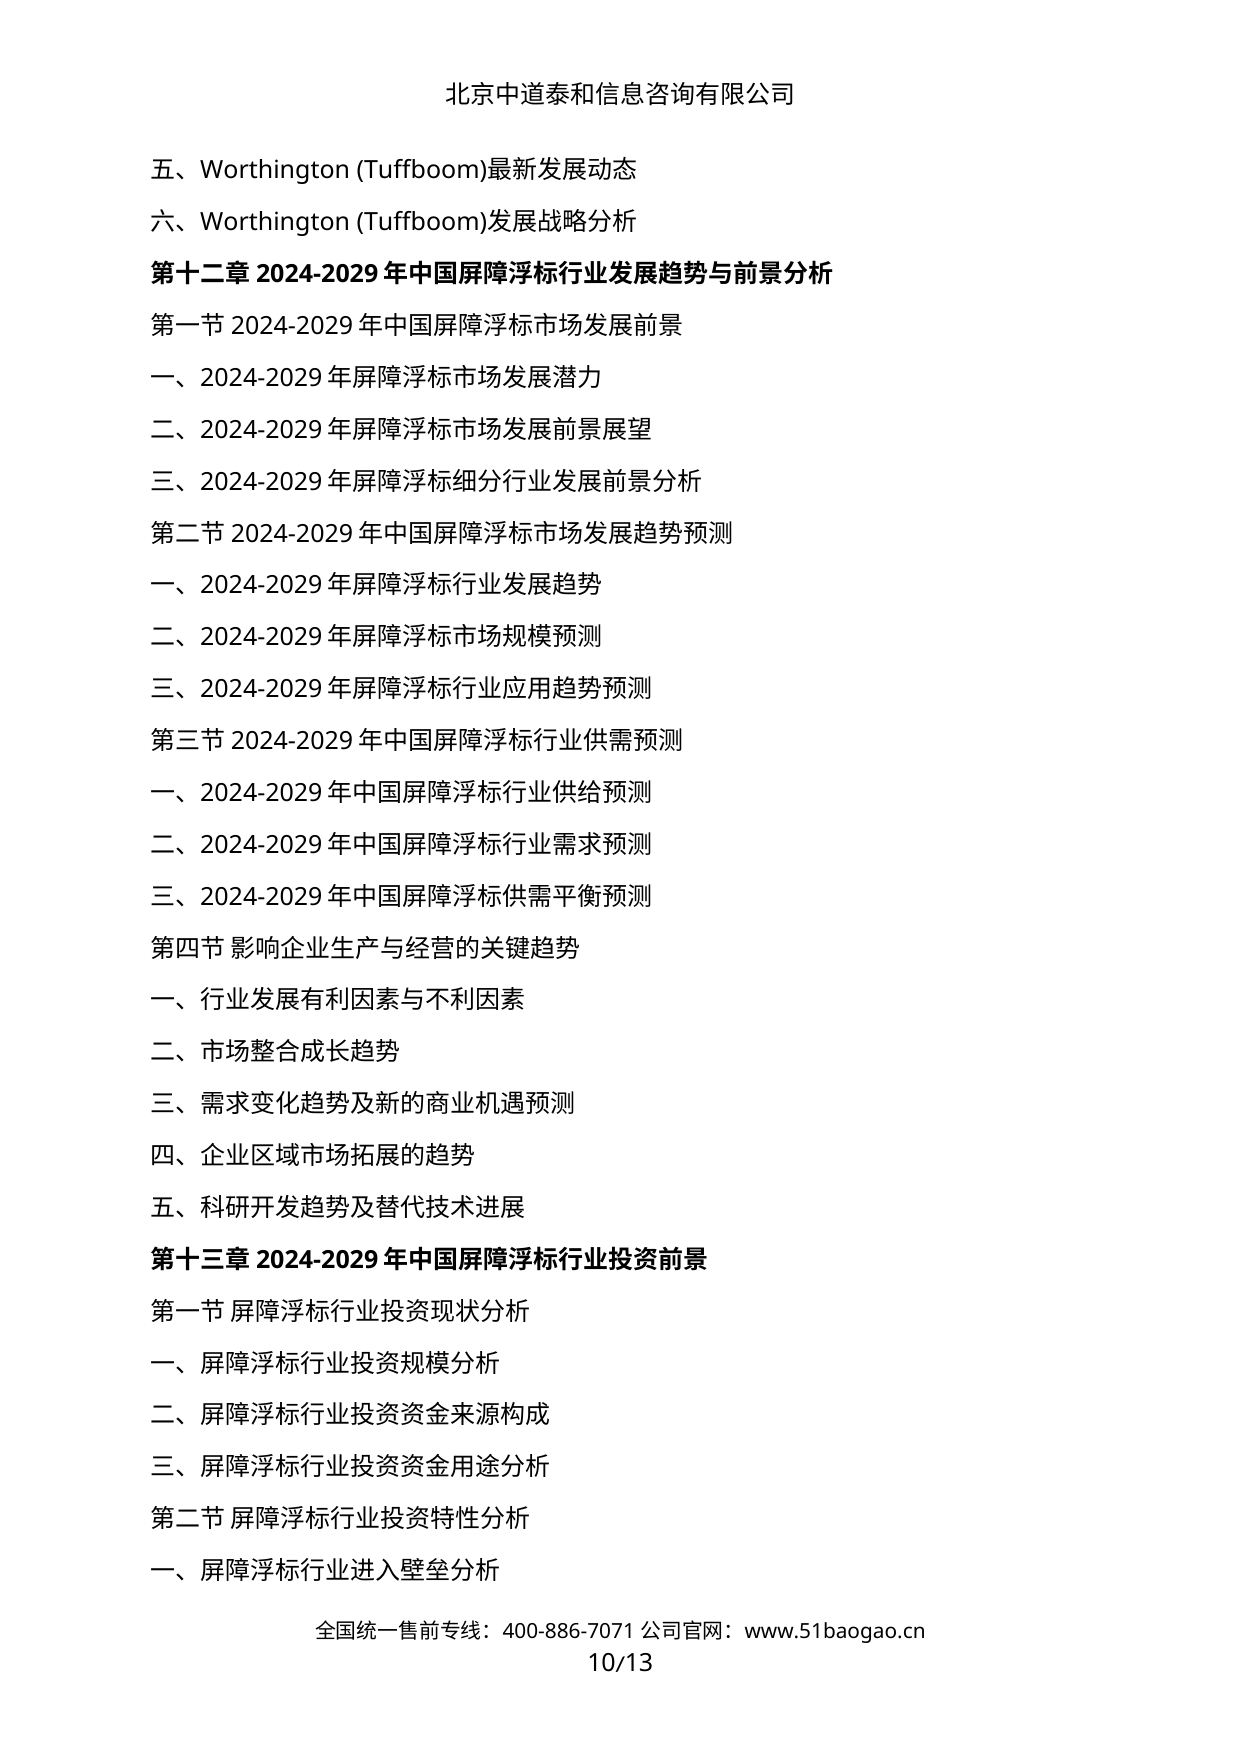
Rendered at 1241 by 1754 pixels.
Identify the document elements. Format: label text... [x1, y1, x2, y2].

text 二、市场整合成长趋势 [150, 1032, 1090, 1068]
text 五、Worthington (Tuffboom)最新发展动态 [150, 150, 1090, 186]
text 一、2024-2029年中国屏障浮标行业供给预测 [150, 772, 1090, 809]
text 三、屏障浮标行业投资资金用途分析 [150, 1447, 1090, 1483]
text 一、屏障浮标行业进入壁垒分析 [150, 1551, 1090, 1587]
text 一、2024-2029年屏障浮标行业发展趋势 [150, 565, 1090, 601]
text 一、2024-2029年屏障浮标市场发展潜力 [150, 357, 1090, 394]
text 四、企业区域市场拓展的趋势 [150, 1136, 1090, 1172]
text 第十二章 2024-2029年中国屏障浮标行业发展趋势与前景分析 [150, 254, 1090, 290]
text 第一节 屏障浮标行业投资现状分析 [150, 1291, 1090, 1327]
text 第四节 影响企业生产与经营的关键趋势 [150, 928, 1090, 964]
text 三、2024-2029年屏障浮标行业应用趋势预测 [150, 669, 1090, 705]
text 第一节 2024-2029年中国屏障浮标市场发展前景 [150, 306, 1090, 342]
text 二、2024-2029年中国屏障浮标行业需求预测 [150, 824, 1090, 861]
text 第二节 屏障浮标行业投资特性分析 [150, 1499, 1090, 1535]
text 二、2024-2029年屏障浮标市场发展前景展望 [150, 409, 1090, 446]
text 一、行业发展有利因素与不利因素 [150, 980, 1090, 1016]
text 第三节 2024-2029年中国屏障浮标行业供需预测 [150, 721, 1090, 757]
text 三、2024-2029年屏障浮标细分行业发展前景分析 [150, 461, 1090, 497]
text 第十三章 2024-2029年中国屏障浮标行业投资前景 [150, 1239, 1090, 1276]
text 三、需求变化趋势及新的商业机遇预测 [150, 1084, 1090, 1120]
text 二、2024-2029年屏障浮标市场规模预测 [150, 617, 1090, 653]
text 五、科研开发趋势及替代技术进展 [150, 1187, 1090, 1224]
text 六、Worthington (Tuffboom)发展战略分析 [150, 202, 1090, 238]
text 第二节 2024-2029年中国屏障浮标市场发展趋势预测 [150, 513, 1090, 549]
text 二、屏障浮标行业投资资金来源构成 [150, 1395, 1090, 1431]
text 三、2024-2029年中国屏障浮标供需平衡预测 [150, 876, 1090, 912]
text 一、屏障浮标行业投资规模分析 [150, 1343, 1090, 1379]
